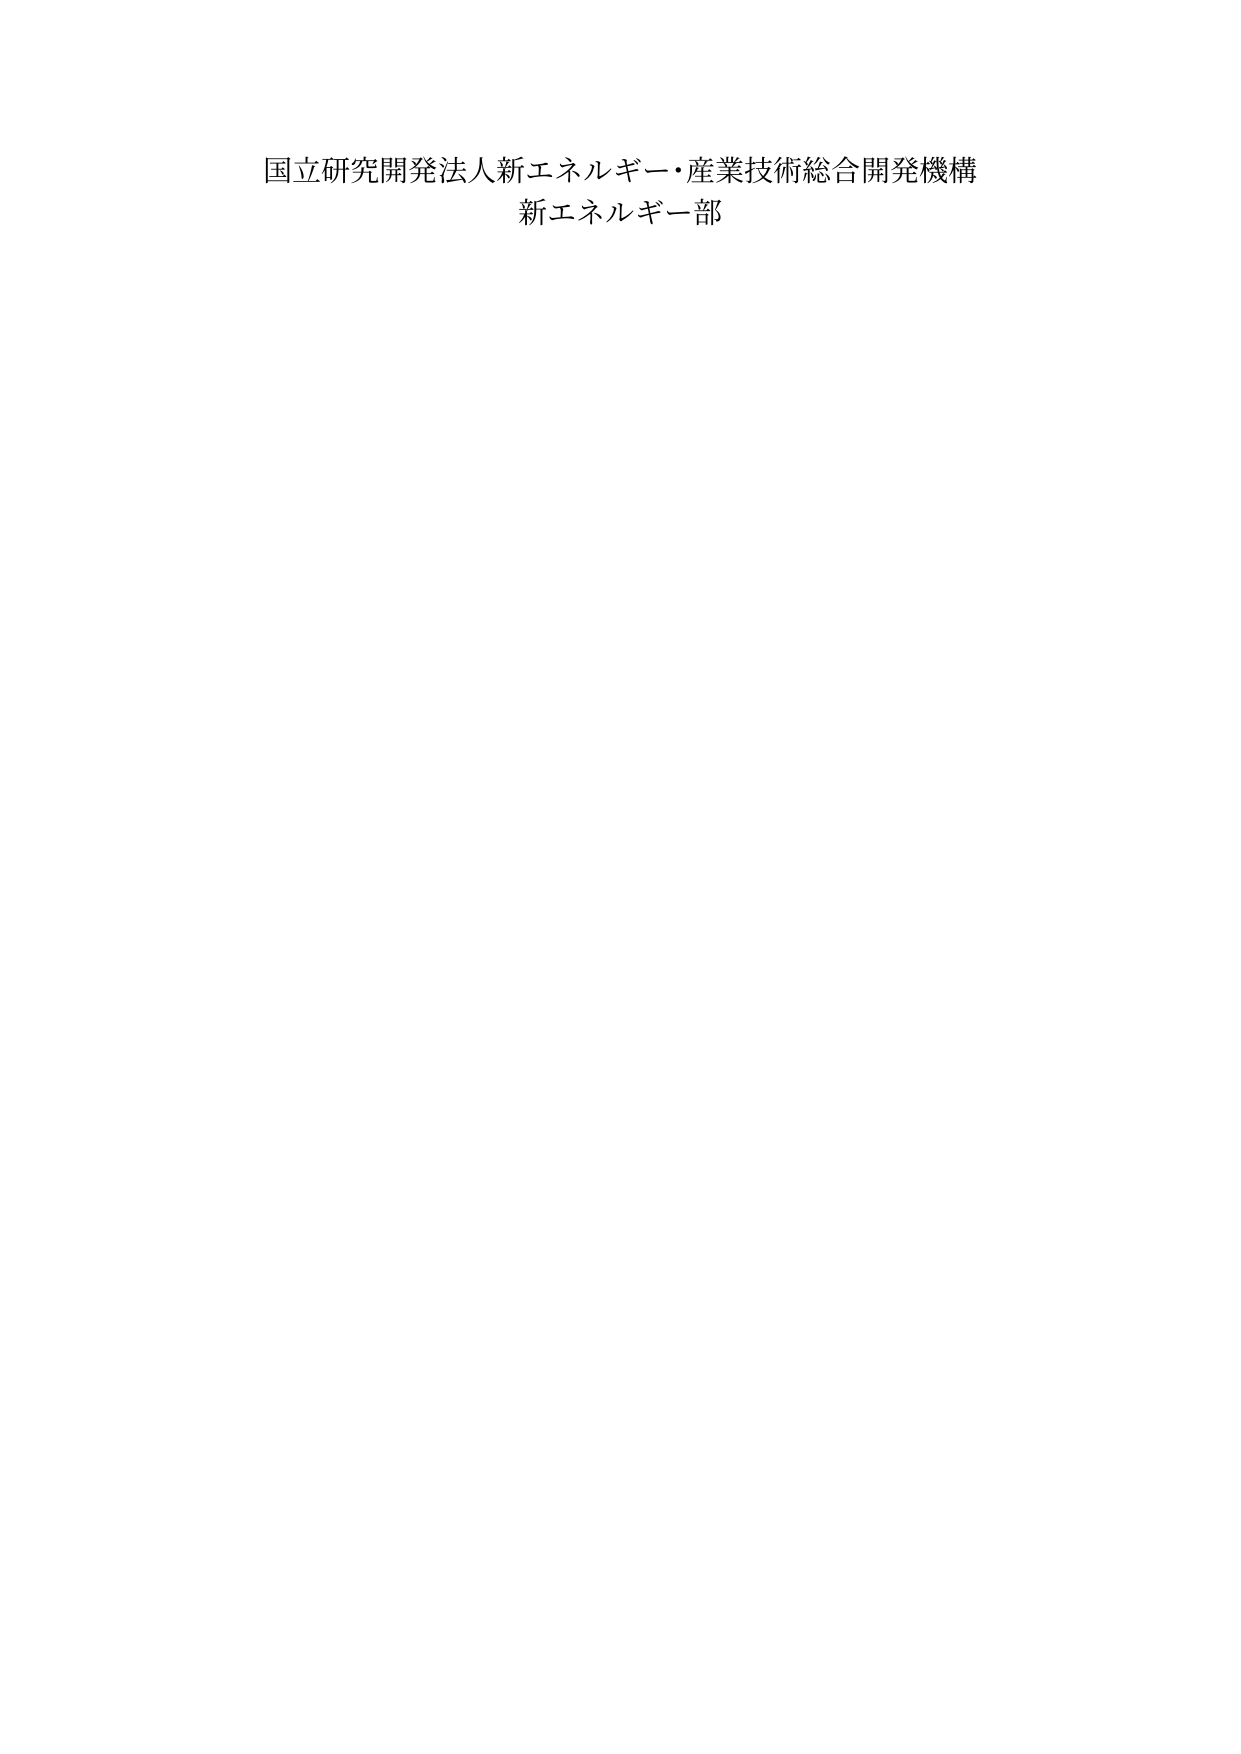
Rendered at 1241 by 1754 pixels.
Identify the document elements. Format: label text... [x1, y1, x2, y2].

text 国立研究開発法人新エネルギー･産業技術総合開発機構 [118, 148, 1122, 190]
text 新エネルギー部 [118, 190, 1122, 232]
